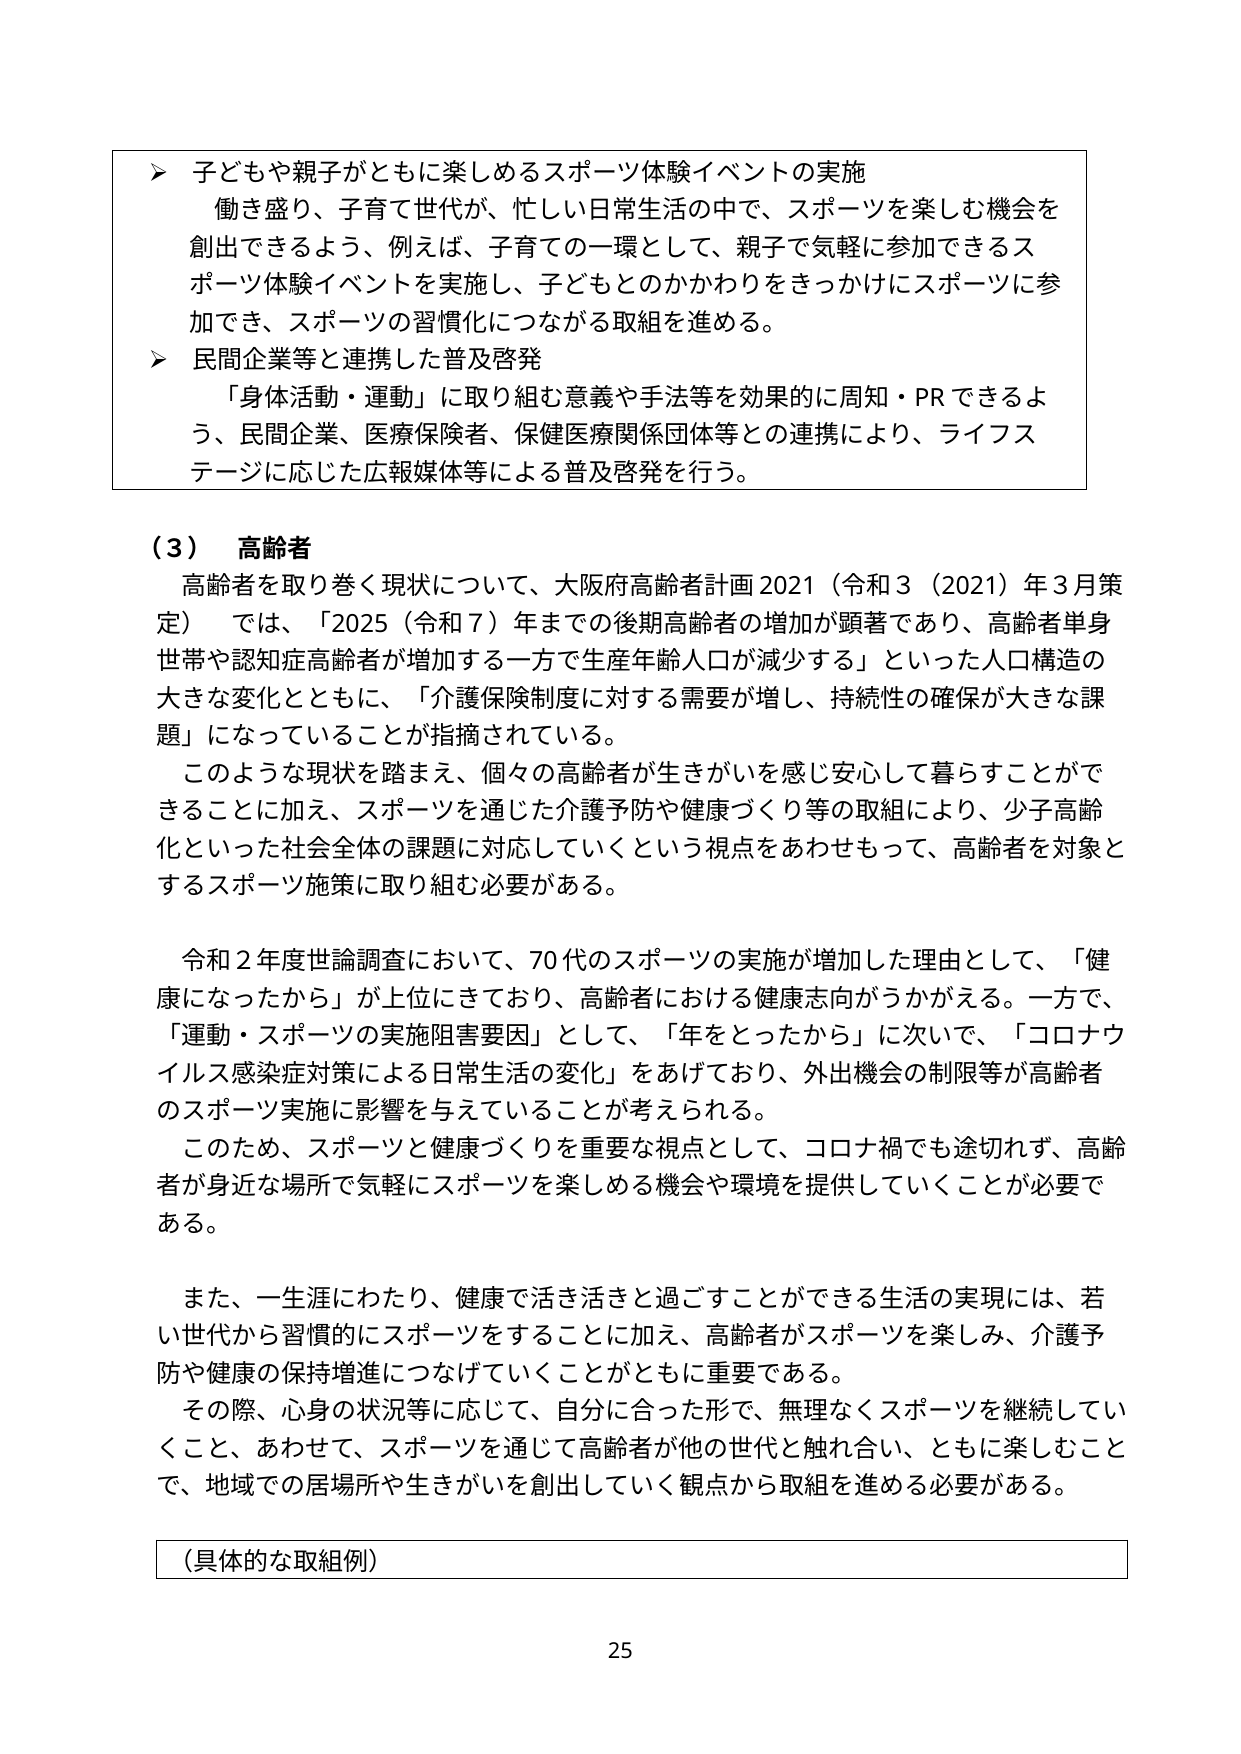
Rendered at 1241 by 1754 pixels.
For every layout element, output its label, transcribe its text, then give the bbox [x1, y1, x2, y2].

text 高齢者を取り巻く現状について、大阪府高齢者計画2021（令和３（2021）年３月策定） では、「2025（令和７）年までの後期高齢者の増加が顕著であり、高齢者単身世帯や認知症高齢者が増加する一方で生産年齢人口が減少する」といった人口構造の大きな変化とともに、「介護保険制度に対する需要が増し、持続性の確保が大きな課題」になっていることが指摘されている。 [156, 564, 1128, 752]
text このため、スポーツと健康づくりを重要な視点として、コロナ禍でも途切れず、高齢者が身近な場所で気軽にスポーツを楽しめる機会や環境を提供していくことが必要である。 [156, 1127, 1128, 1239]
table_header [113, 151, 1086, 488]
text このような現状を踏まえ、個々の高齢者が生きがいを感じ安心して暮らすことができることに加え、スポーツを通じた介護予防や健康づくり等の取組により、少子高齢化といった社会全体の課題に対応していくという視点をあわせもって、高齢者を対象とするスポーツ施策に取り組む必要がある。 [156, 752, 1128, 902]
text 令和２年度世論調査において、70代のスポーツの実施が増加した理由として、「健康になったから」が上位にきており、高齢者における健康志向がうかがえる。一方で、「運動・スポーツの実施阻害要因」として、「年をとったから」に次いで、「コロナウイルス感染症対策による日常生活の変化」をあげており、外出機会の制限等が高齢者のスポーツ実施に影響を与えていることが考えられる。 [156, 939, 1128, 1127]
text （３） 高齢者 [112, 527, 1128, 564]
text また、一生涯にわたり、健康で活き活きと過ごすことができる生活の実現には、若い世代から習慣的にスポーツをすることに加え、高齢者がスポーツを楽しみ、介護予防や健康の保持増進につなげていくことがともに重要である。 [156, 1277, 1128, 1389]
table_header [157, 1541, 1127, 1578]
text その際、心身の状況等に応じて、自分に合った形で、無理なくスポーツを継続していくこと、あわせて、スポーツを通じて高齢者が他の世代と触れ合い、ともに楽しむことで、地域での居場所や生きがいを創出していく観点から取組を進める必要がある。 [156, 1389, 1128, 1502]
